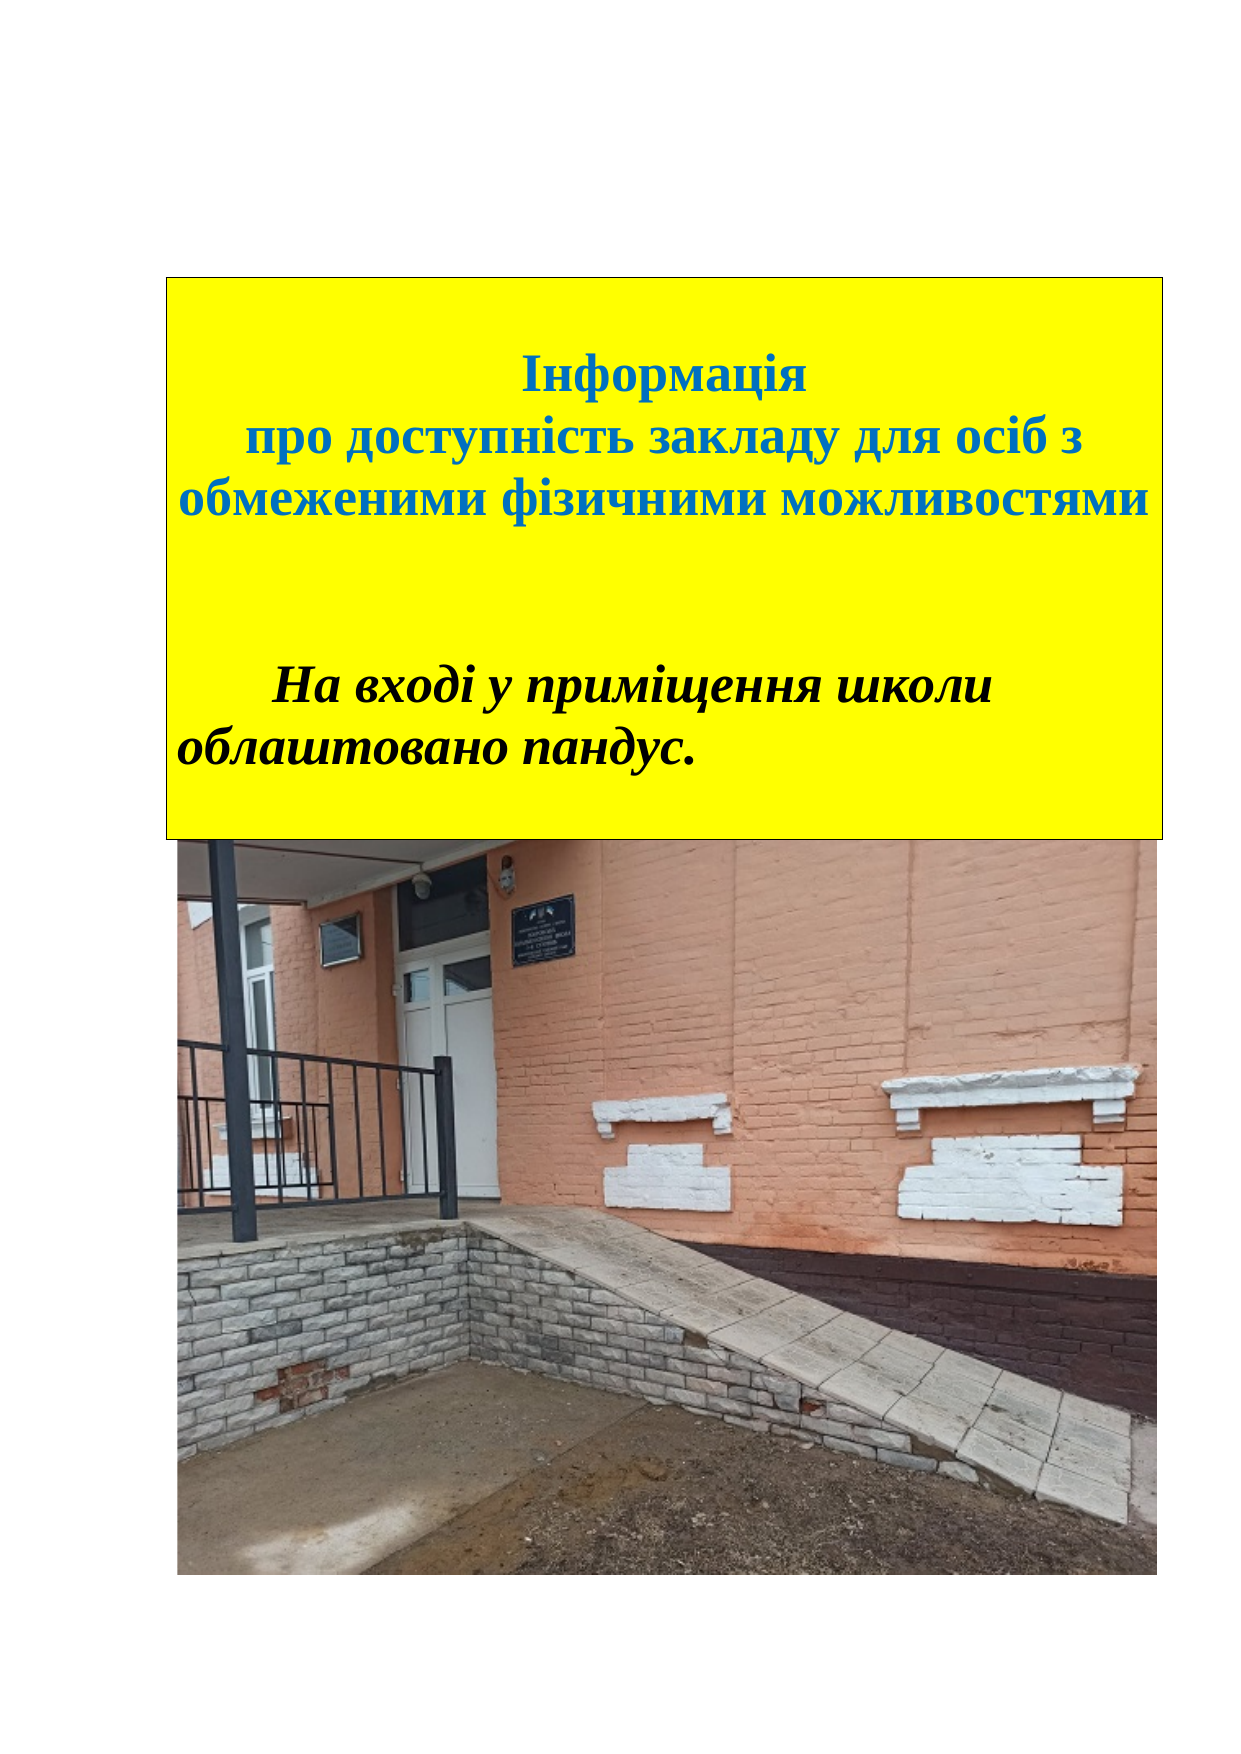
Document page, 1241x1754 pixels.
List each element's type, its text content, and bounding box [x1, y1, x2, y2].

table_header Інформація про доступність закладу для осіб з обмеженими фізичними можливостями На вході у приміщення школи облаштовано пандус. [167, 278, 1162, 839]
picture [177, 840, 1157, 1575]
